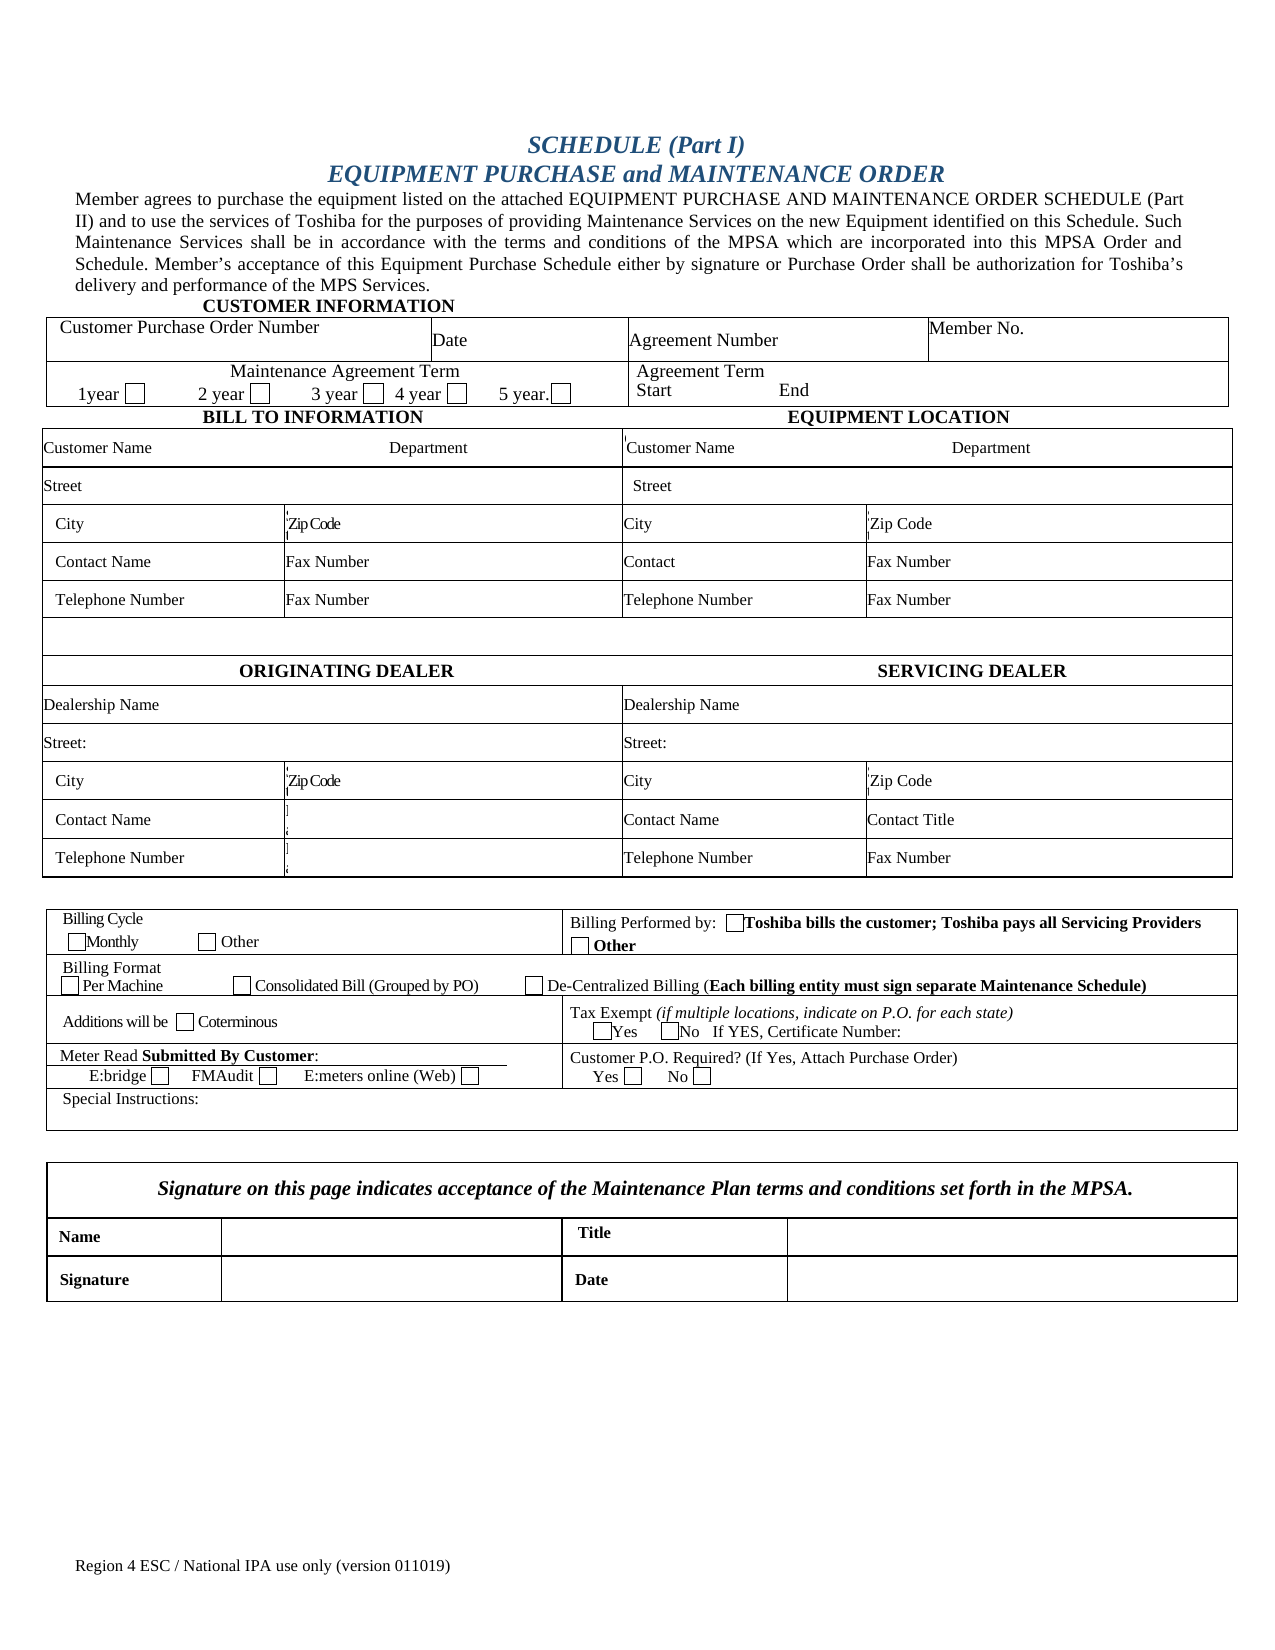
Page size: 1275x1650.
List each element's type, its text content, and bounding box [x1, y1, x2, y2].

table_cell Zip Code [288, 762, 622, 799]
table_cell Fax Number [285, 543, 622, 580]
table_cell Telephone Number [623, 839, 866, 876]
table_cell Zip Code [288, 505, 622, 542]
table_header Member No. [929, 318, 1228, 361]
table_cell Street [623, 468, 1232, 504]
text CUSTOMER INFORMATION [202, 296, 1200, 317]
table_cell City [623, 505, 866, 542]
table_cell Agreement Term Start End e [629, 362, 1228, 406]
table_cell [288, 839, 622, 876]
table_cell Title [563, 1219, 787, 1255]
table_cell Contact Name [43, 800, 284, 838]
table_header Customer Purchase Order Number [47, 318, 431, 361]
table_cell [507, 996, 562, 1043]
table_cell Additions will be Coterminous [47, 996, 507, 1043]
table_header Customer Name Department [43, 429, 622, 466]
text SCHEDULE (Part I) [75, 131, 1200, 160]
table_cell Telephone Number [43, 839, 284, 876]
table_cell Tax Exempt (if multiple locations, indicate on P.O. for each state) Yes No If YES, Certificate Number: [563, 996, 1237, 1043]
table_cell Customer P.O. Required? (If Yes, Attach Purchase Order) Yes No [563, 1044, 1237, 1088]
table_cell Dealership Name [43, 686, 622, 723]
table_cell Special Instructions: [47, 1089, 1237, 1129]
table_header Signature on this page indicates acceptance of the Maintenance Plan terms and conditions set forth in the MPSA. [48, 1163, 1237, 1217]
table_cell Street [43, 468, 622, 504]
table_cell Street: [623, 724, 1232, 761]
table_cell [43, 618, 1232, 655]
table_header [507, 910, 562, 954]
table_cell City [623, 762, 866, 799]
table_cell Contact Name [43, 543, 284, 580]
table_cell Contact Name [623, 800, 866, 838]
table_cell De-Centralized Billing (Each billing entity must sign separate Maintenance Schedule) [507, 955, 1237, 995]
table_cell E:bridge FMAudit E:meters online (Web) [47, 1066, 507, 1088]
table_cell Fax Number [867, 581, 1232, 617]
table_header Customer Name Department [625, 429, 1232, 466]
table_cell Meter Read Submitted By Customer: [47, 1044, 507, 1065]
table_cell [288, 800, 622, 838]
table_header Billing Performed by: Toshiba bills the customer; Toshiba pays all Servicing Providers Other [563, 910, 1237, 954]
table_header Date [432, 318, 628, 361]
table_cell Signature [48, 1257, 221, 1301]
table_cell Contact Title [867, 800, 1232, 838]
table_cell Zip Code [869, 505, 1232, 542]
table_cell [222, 1257, 561, 1301]
table_cell Dealership Name [623, 686, 1232, 723]
table_cell [788, 1219, 1237, 1255]
table_cell Telephone Number [623, 581, 866, 617]
table_header Billing Cycle Monthly Other [47, 910, 507, 954]
table_cell SERVICING DEALER [623, 656, 1232, 685]
table_cell Fax Number [285, 581, 622, 617]
table_header Agreement Number [629, 318, 928, 361]
table_cell [788, 1257, 1237, 1301]
table_cell [507, 1044, 562, 1088]
table_cell Name [48, 1219, 221, 1255]
table_cell Fax Number [867, 543, 1232, 580]
table_cell City [43, 762, 284, 799]
table_cell Fax Number [867, 839, 1232, 876]
table_cell Maintenance Agreement Term 1year 2 year 3 year 4 year 5 year. [47, 362, 628, 406]
table_cell Contact [623, 543, 866, 580]
text EQUIPMENT PURCHASE and MAINTENANCE ORDER [75, 160, 1200, 189]
text Member agrees to purchase the equipment listed on the attached EQUIPMENT PURCHASE AND MAINTENANCE ORDER SCHEDULE (Part II) and to use the services of Toshiba for the purposes of providing Maintenance Services on the new Equipment identified on this Schedule. Such Maintenance Services shall be in accordance with the terms and conditions of the MPSA which are incorporated into this MPSA Order and Schedule. Member’s acceptance of this Equipment Purchase Schedule either by signature or Purchase Order shall be authorization for Toshiba’s delivery and performance of the MPS Services. [75, 189, 1185, 296]
text BILL TO INFORMATION EQUIPMENT LOCATION [202, 407, 1200, 428]
table_cell Billing Format Per Machine Consolidated Bill (Grouped by PO) [47, 955, 507, 995]
table_cell ORIGINATING DEALER [43, 656, 623, 685]
table_cell Telephone Number [43, 581, 284, 617]
table_cell [222, 1219, 561, 1255]
table_cell Zip Code [869, 762, 1232, 799]
table_cell Date [563, 1257, 787, 1301]
table_cell City [43, 505, 284, 542]
table_cell Street: [43, 724, 622, 761]
